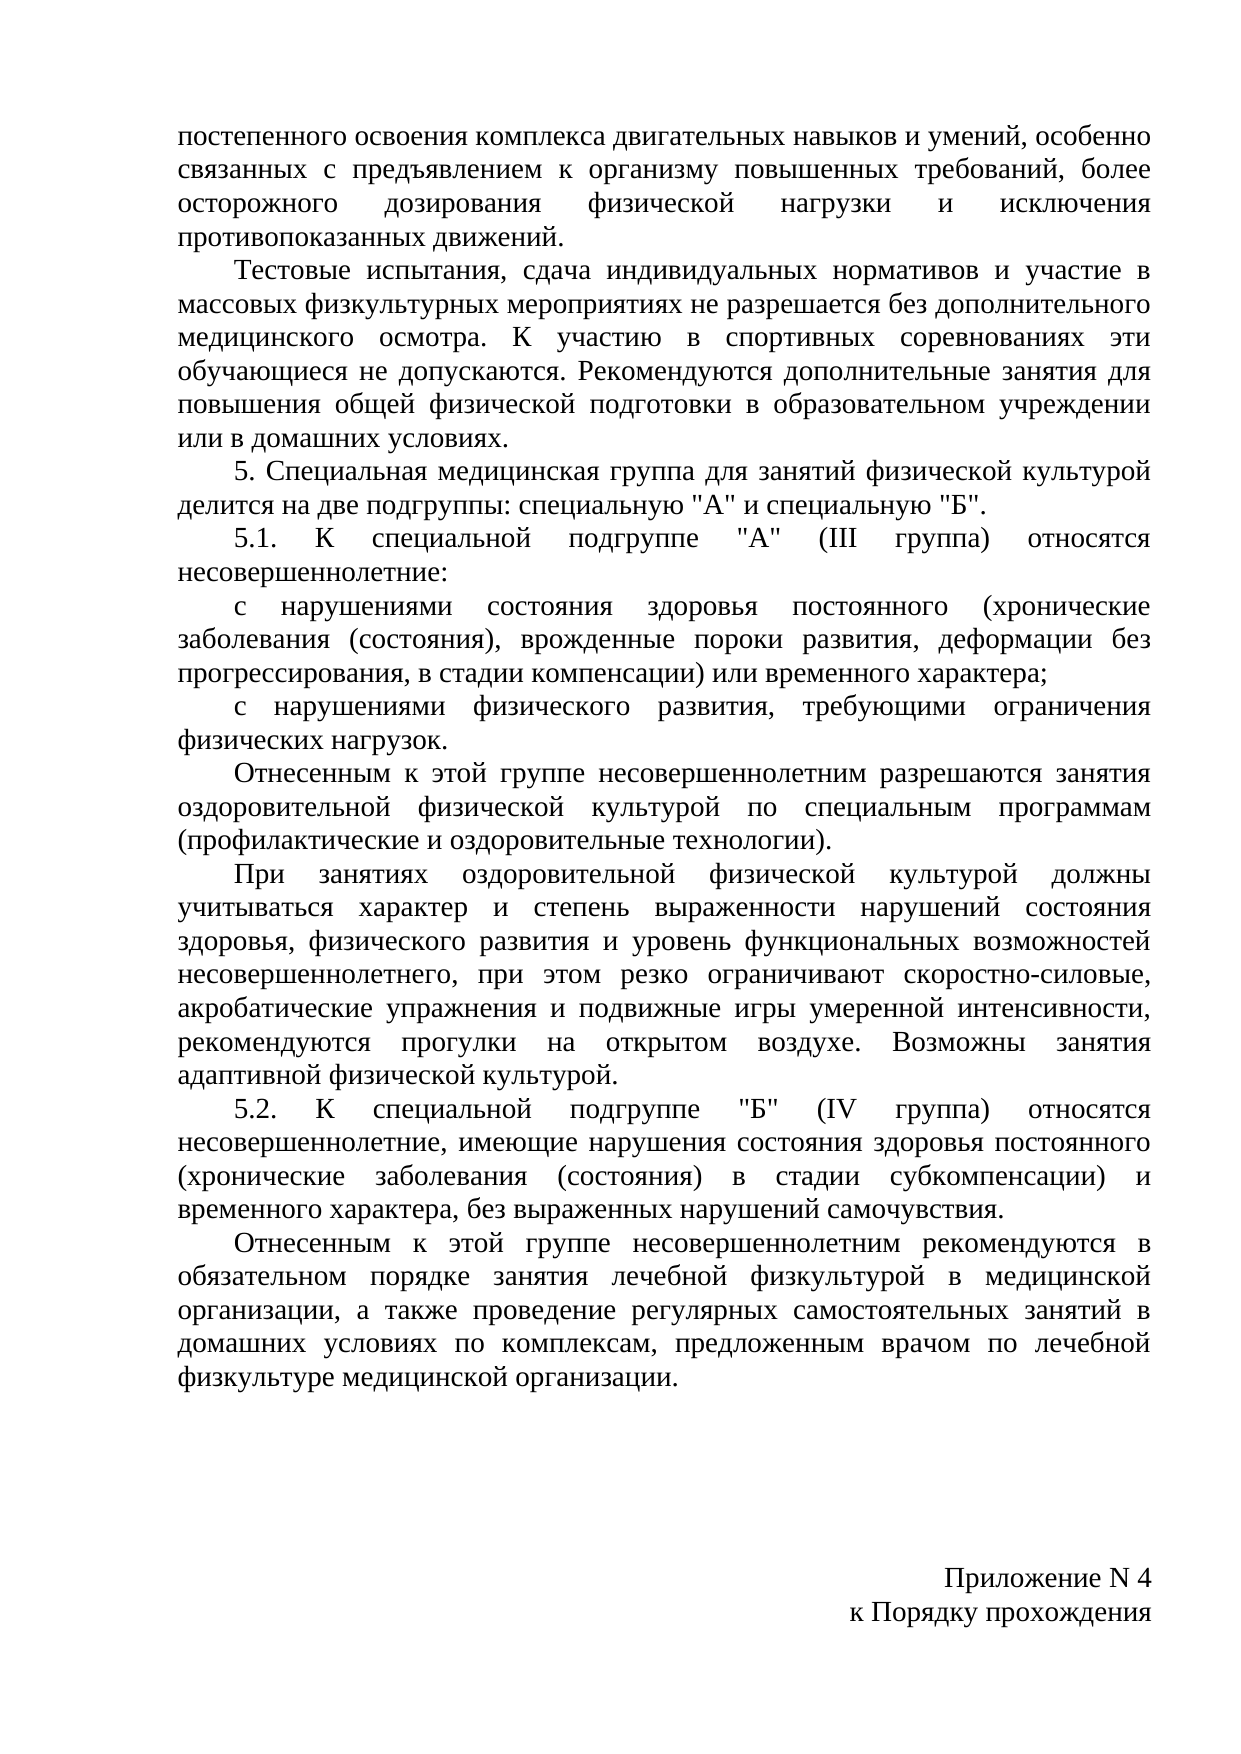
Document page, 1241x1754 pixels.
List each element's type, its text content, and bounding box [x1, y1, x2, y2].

text Приложение N 4 [177, 1560, 1152, 1594]
text 5.2. К специальной подгруппе "Б" (IV группа) относятся несовершеннолетние, имеющие нарушения состояния здоровья постоянного (хронические заболевания (состояния) в стадии субкомпенсации) и временного характера, без выраженных нарушений самочувствия. [177, 1091, 1152, 1225]
text 5.1. К специальной подгруппе "А" (III группа) относятся несовершеннолетние: [177, 521, 1152, 588]
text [177, 118, 1152, 252]
text с нарушениями состояния здоровья постоянного (хронические заболевания (состояния), врожденные пороки развития, деформации без прогрессирования, в стадии компенсации) или временного характера; [177, 588, 1152, 688]
text к Порядку прохождения [177, 1594, 1152, 1627]
text При занятиях оздоровительной физической культурой должны учитываться характер и степень выраженности нарушений состояния здоровья, физического развития и уровень функциональных возможностей несовершеннолетнего, при этом резко ограничивают скоростно-силовые, акробатические упражнения и подвижные игры умеренной интенсивности, рекомендуются прогулки на открытом воздухе. Возможны занятия адаптивной физической культурой. [177, 856, 1152, 1091]
text Тестовые испытания, сдача индивидуальных нормативов и участие в массовых физкультурных мероприятиях не разрешается без дополнительного медицинского осмотра. К участию в спортивных соревнованиях эти обучающиеся не допускаются. Рекомендуются дополнительные занятия для повышения общей физической подготовки в образовательном учреждении или в домашних условиях. [177, 252, 1152, 453]
text Отнесенным к этой группе несовершеннолетним рекомендуются в обязательном порядке занятия лечебной физкультурой в медицинской организации, а также проведение регулярных самостоятельных занятий в домашних условиях по комплексам, предложенным врачом по лечебной физкультуре медицинской организации. [177, 1225, 1152, 1393]
text 5. Специальная медицинская группа для занятий физической культурой делится на две подгруппы: специальную "А" и специальную "Б". [177, 453, 1152, 521]
text с нарушениями физического развития, требующими ограничения физических нагрузок. [177, 688, 1152, 755]
text Отнесенным к этой группе несовершеннолетним разрешаются занятия оздоровительной физической культурой по специальным программам (профилактические и оздоровительные технологии). [177, 755, 1152, 856]
